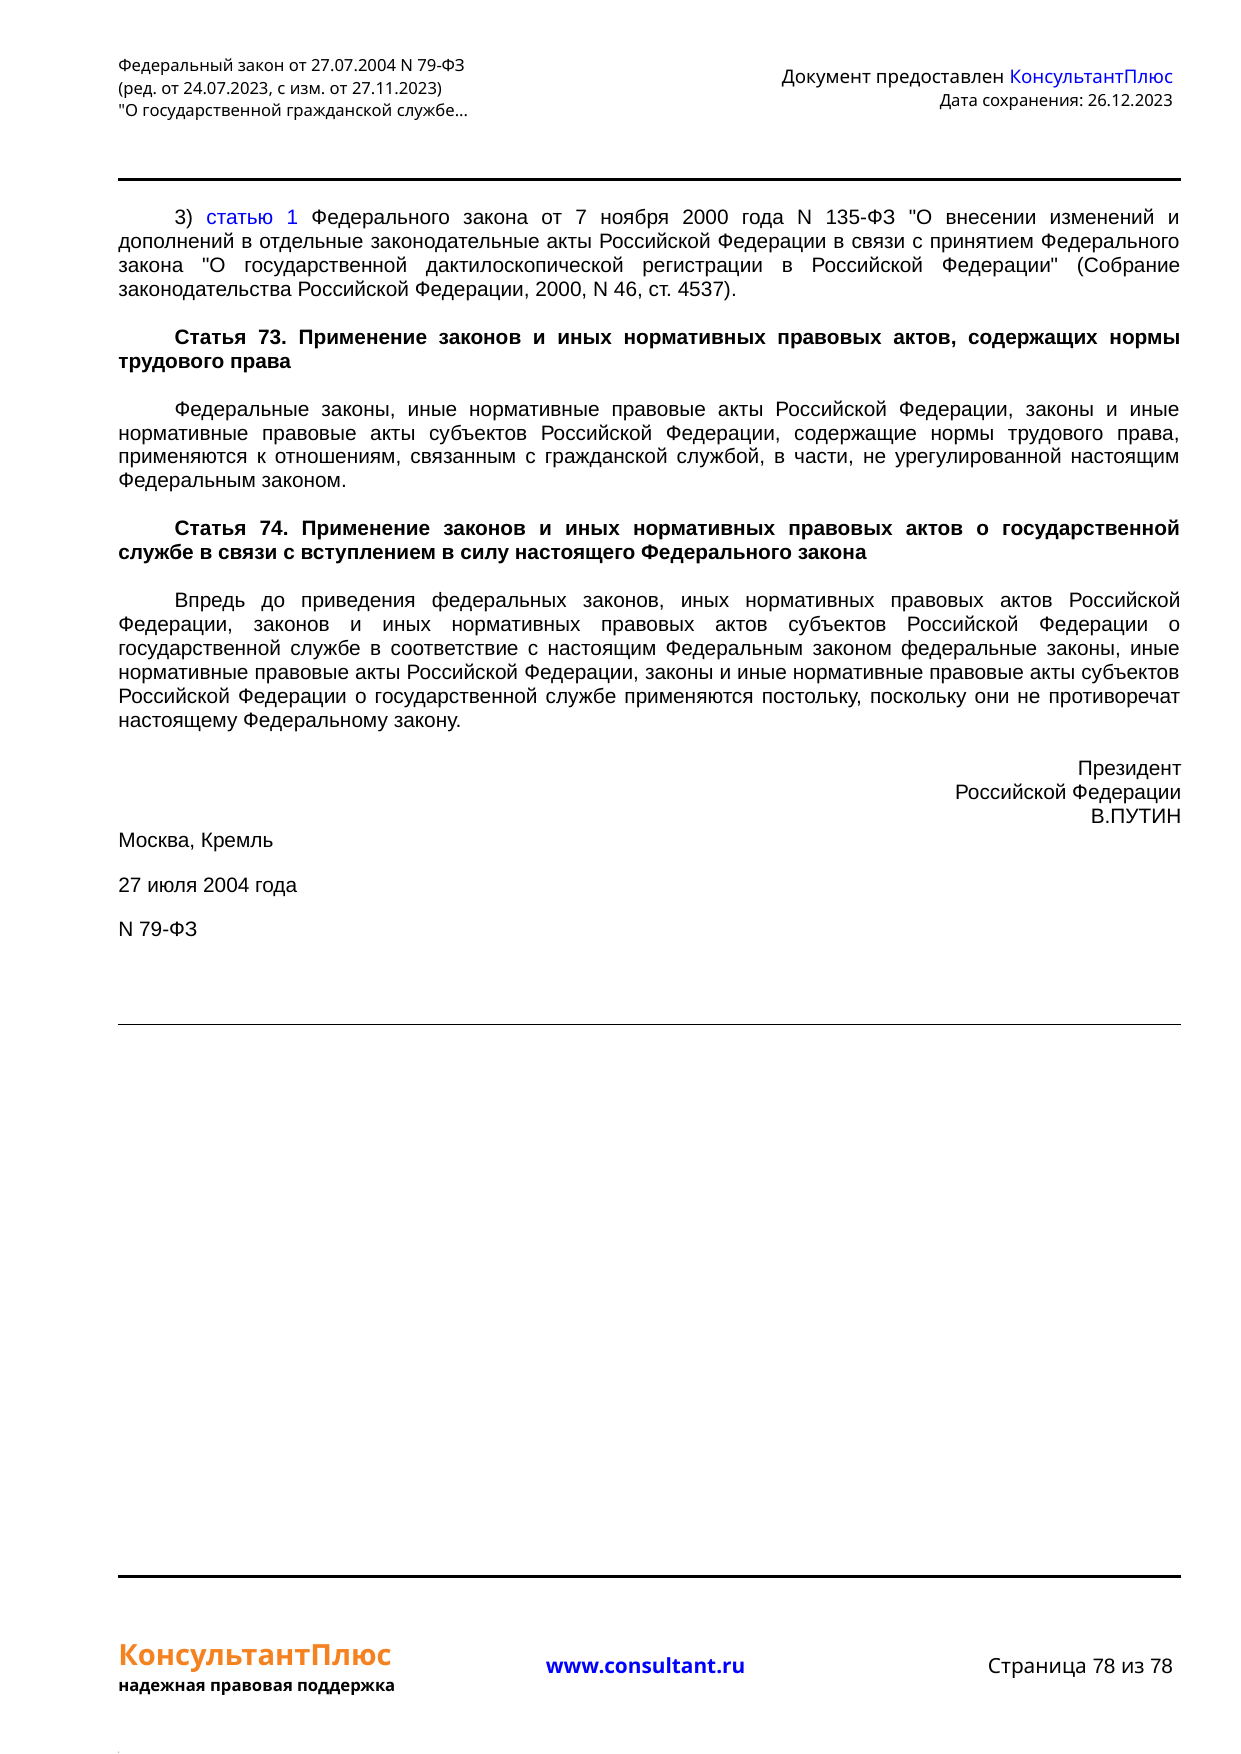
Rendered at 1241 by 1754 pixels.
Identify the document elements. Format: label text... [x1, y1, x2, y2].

text Федеральные законы, иные нормативные правовые акты Российской Федерации, законы и иные нормативные правовые акты субъектов Российской Федерации, содержащие нормы трудового права, применяются к отношениям, связанным с гражданской службой, в части, не урегулированной настоящим Федеральным законом. [118, 396, 1181, 492]
text 3) статью 1 Федерального закона от 7 ноября 2000 года N 135-ФЗ "О внесении изменений и дополнений в отдельные законодательные акты Российской Федерации в связи с принятием Федерального закона "О государственной дактилоскопической регистрации в Российской Федерации" (Собрание законодательства Российской Федерации, 2000, N 46, ст. 4537). [118, 205, 1181, 301]
text 27 июля 2004 года [118, 872, 1181, 896]
text Впредь до приведения федеральных законов, иных нормативных правовых актов Российской Федерации, законов и иных нормативных правовых актов субъектов Российской Федерации о государственной службе в соответствие с настоящим Федеральным законом федеральные законы, иные нормативные правовые акты Российской Федерации, законы и иные нормативные правовые акты субъектов Российской Федерации о государственной службе применяются постольку, поскольку они не противоречат настоящему Федеральному закону. [118, 588, 1181, 732]
text В.ПУТИН [118, 804, 1181, 828]
text Президент [118, 756, 1181, 780]
text N 79-ФЗ [118, 917, 1181, 941]
title Статья 73. Применение законов и иных нормативных правовых актов, содержащих нормы трудового права [118, 324, 1181, 372]
text Москва, Кремль [118, 828, 1181, 852]
title Статья 74. Применение законов и иных нормативных правовых актов о государственной службе в связи с вступлением в силу настоящего Федерального закона [118, 516, 1181, 564]
text Российской Федерации [118, 780, 1181, 804]
